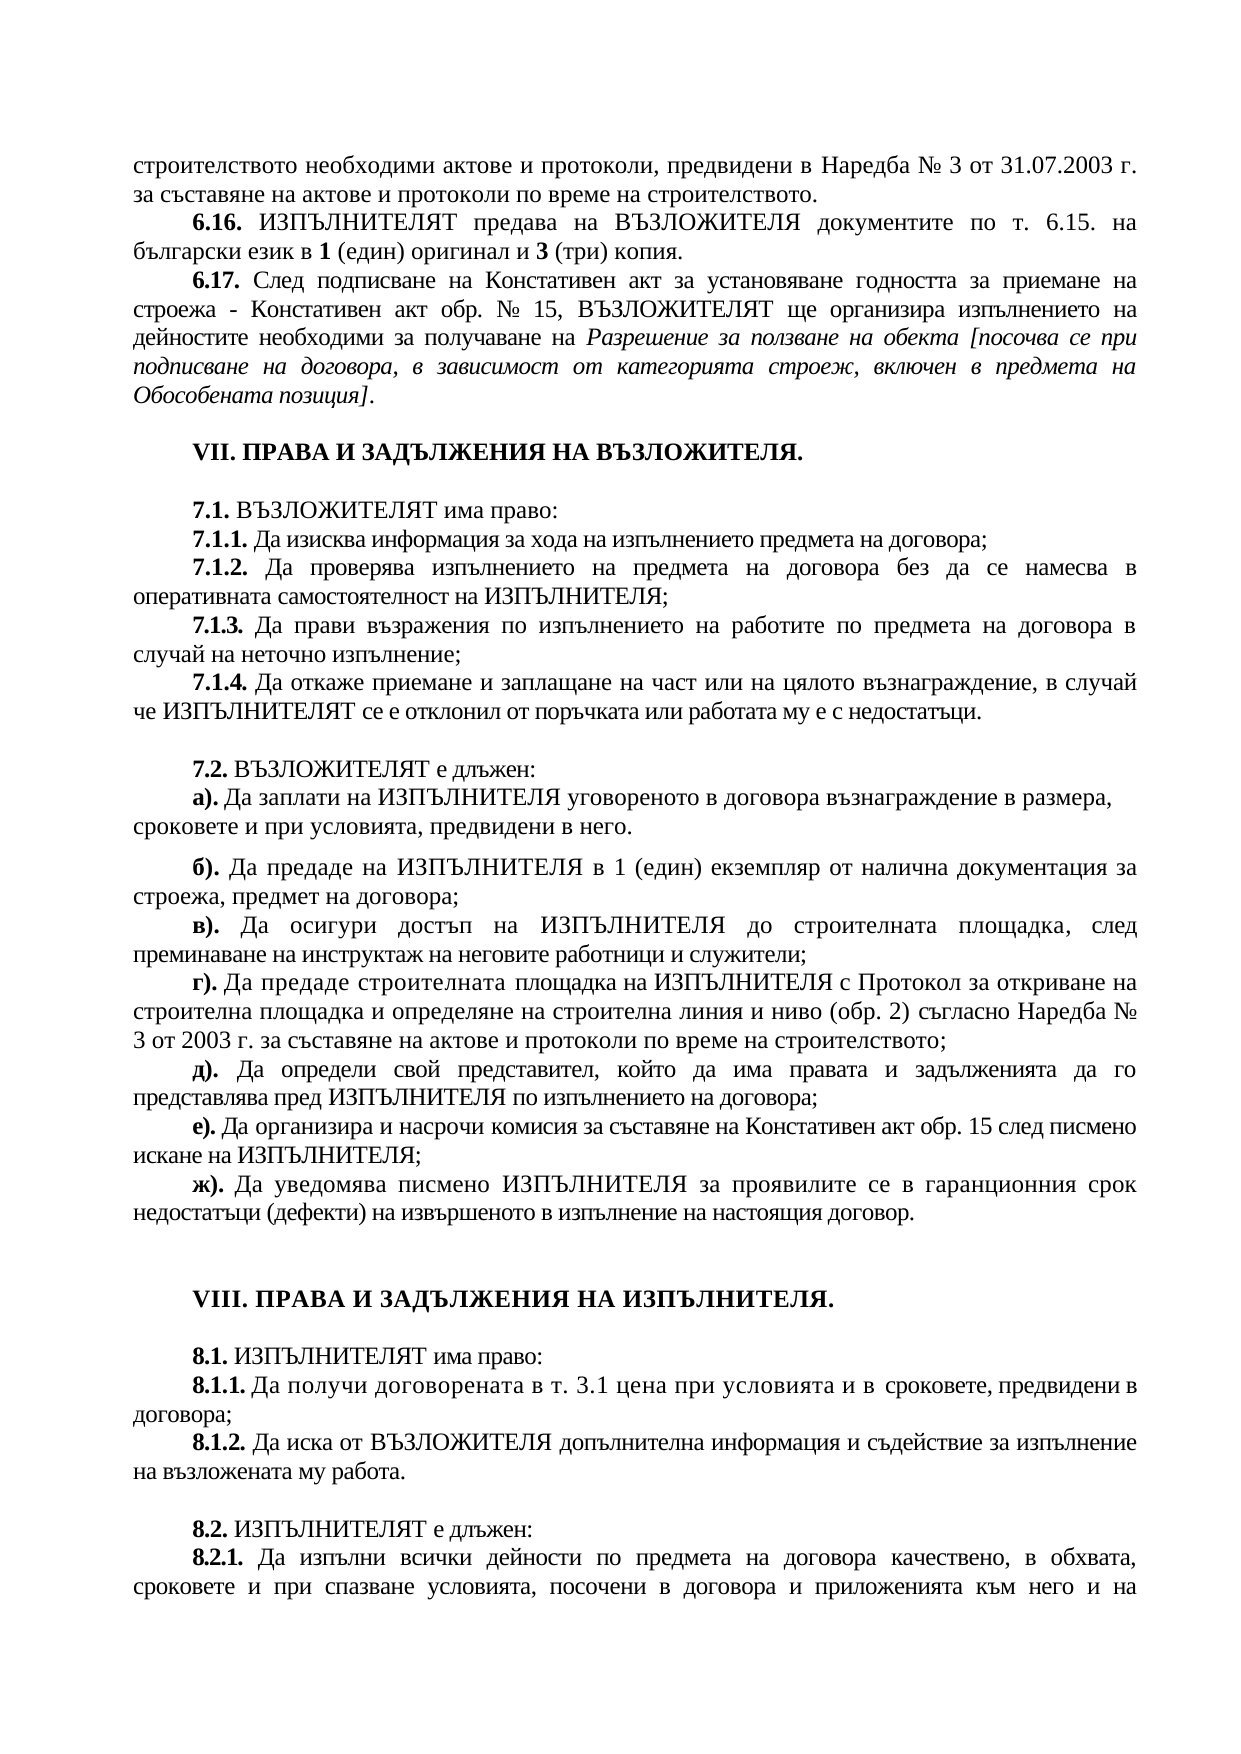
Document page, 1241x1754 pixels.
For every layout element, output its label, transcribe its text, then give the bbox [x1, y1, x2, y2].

text 8.2. ИЗПЪЛНИТЕЛЯТ е длъжен: [133, 1514, 1138, 1542]
text г). Да предаде строителната площадка на ИЗПЪЛНИТЕЛЯ с Протокол за откриване на строителна площадка и определяне на строителна линия и ниво (обр. 2) съгласно Наредба № 3 от 2003 г. за съставяне на актове и протоколи по време на строителството; [133, 967, 1138, 1054]
text 7.2. ВЪЗЛОЖИТЕЛЯТ е длъжен: [133, 754, 1138, 782]
text 7.1.2. Да проверява изпълнението на предмета на договора без да се намесва в оперативната самостоятелност на ИЗПЪЛНИТЕЛЯ; [133, 552, 1138, 610]
text 6.16. ИЗПЪЛНИТЕЛЯТ предава на ВЪЗЛОЖИТЕЛЯ документите по т. 6.15. на български език в 1 (един) оригинал и 3 (три) копия. [133, 207, 1138, 265]
text VIII. ПРАВА И ЗАДЪЛЖЕНИЯ НА ИЗПЪЛНИТЕЛЯ. [133, 1284, 1138, 1312]
text б). Да предаде на ИЗПЪЛНИТЕЛЯ в 1 (един) екземпляр от налична документация за строежа, предмет на договора; [133, 852, 1138, 910]
text в). Да осигури достъп на ИЗПЪЛНИТЕЛЯ до строителната площадка, след преминаване на инструктаж на неговите работници и служители; [133, 910, 1138, 967]
text 8.1. ИЗПЪЛНИТЕЛЯТ има право: [133, 1341, 1138, 1370]
text ж). Да уведомява писмено ИЗПЪЛНИТЕЛЯ за проявилите се в гаранционния срок недостатъци (дефекти) на извършеното в изпълнение на настоящия договор. [133, 1169, 1138, 1226]
text д). Да определи свой представител, който да има правата и задълженията да го представлява пред ИЗПЪЛНИТЕЛЯ по изпълнението на договора; [133, 1054, 1138, 1111]
text 7.1. ВЪЗЛОЖИТЕЛЯТ има право: [133, 495, 1138, 524]
text 7.1.4. Да откаже приемане и заплащане на част или на цялото възнаграждение, в случай че ИЗПЪЛНИТЕЛЯТ се е отклонил от поръчката или работата му е с недостатъци. [133, 667, 1138, 725]
text 7.1.1. Да изисква информация за хода на изпълнението предмета на договора; [133, 524, 1138, 552]
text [133, 1542, 1138, 1600]
text е). Да организира и насрочи комисия за съставяне на Констативен акт обр. 15 след писмено искане на ИЗПЪЛНИТЕЛЯ; [133, 1111, 1138, 1169]
text 8.1.2. Да иска от ВЪЗЛОЖИТЕЛЯ допълнителна информация и съдействие за изпълнение на възложената му работа. [133, 1427, 1138, 1485]
text VIІ. ПРАВА И ЗАДЪЛЖЕНИЯ НА ВЪЗЛОЖИТЕЛЯ. [133, 437, 1138, 466]
text 6.17. След подписване на Констативен акт за установяване годността за приемане на строежа - Констативен акт обр. № 15, ВЪЗЛОЖИТЕЛЯТ ще организира изпълнението на дейностите необходими за получаване на Разрешение за ползване на обекта [посочва се при подписване на договора, в зависимост от категорията строеж, включен в предмета на Обособената позиция]. [133, 265, 1138, 409]
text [133, 150, 1138, 207]
text 7.1.3. Да прави възражения по изпълнението на работите по предмета на договора в случай на неточно изпълнение; [133, 610, 1138, 667]
text 8.1.1. Да получи договорената в т. 3.1 цена при условията и в сроковете, предвидени в договора; [133, 1370, 1138, 1427]
text а). Да заплати на ИЗПЪЛНИТЕЛЯ уговореното в договора възнаграждение в размера, сроковете и при условията, предвидени в него. [133, 782, 1138, 840]
